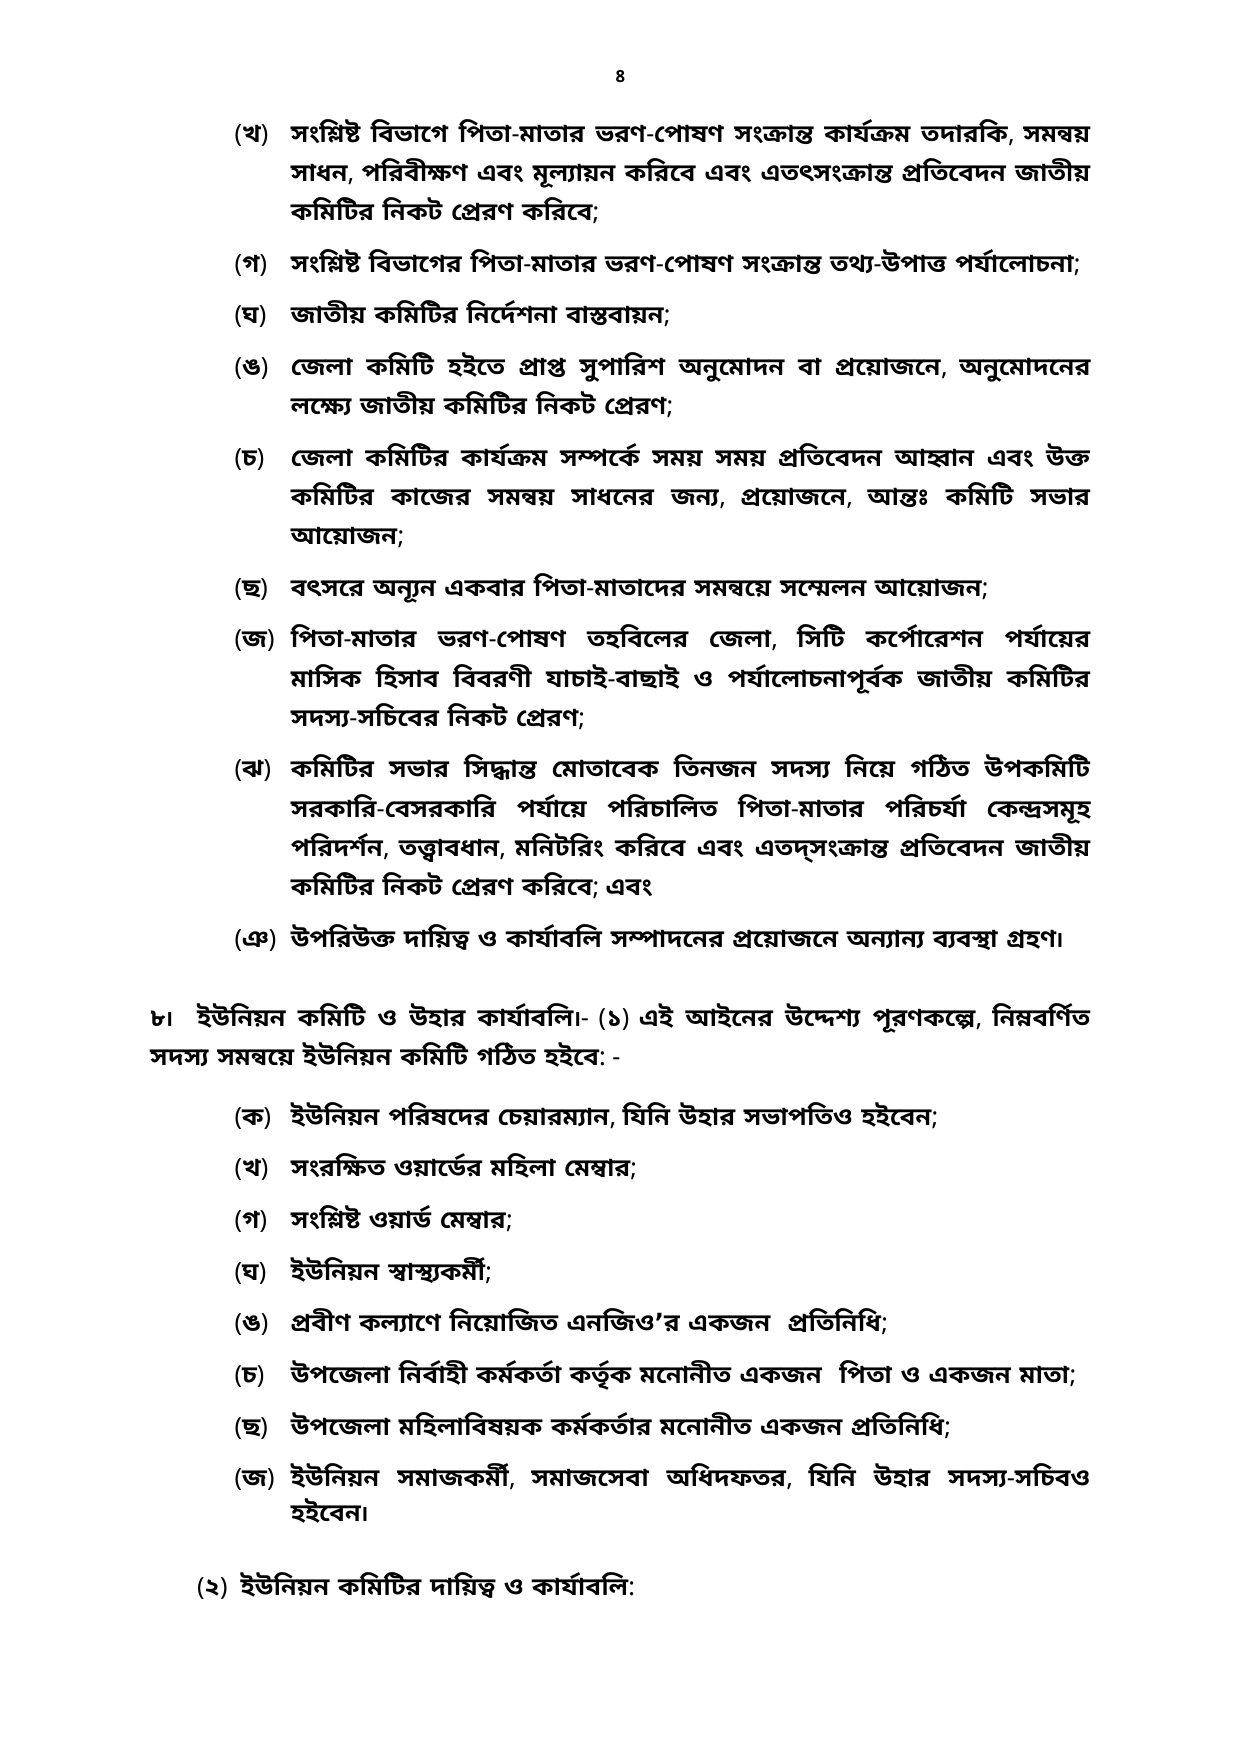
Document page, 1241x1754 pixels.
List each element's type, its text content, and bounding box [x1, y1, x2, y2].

text (ঝ) কমিটির সভার সিদ্ধান্ত মোতাবেক তিনজন সদস্য নিয়ে গঠিত উপকমিটি সরকারি-বেসরকারি পর্যায়ে পরিচালিত পিতা-মাতার পরিচর্যা কেন্দ্রসমূহ পরিদর্শন, তত্ত্বাবধান, মনিটরিং করিবে এবং এতদ্‌সংক্রান্ত প্রতিবেদন জাতীয় কমিটির নিকট প্রেরণ করিবে; এবং [234, 751, 1090, 903]
text (ঘ) জাতীয় কমিটির নির্দেশনা বাস্তবায়ন; [234, 297, 1090, 331]
text (চ) উপজেলা নির্বাহী কর্মকর্তা কর্তৃক মনোনীত একজন পিতা ও একজন মাতা; [234, 1357, 1090, 1391]
text (ঞ) উপরিউক্ত দায়িত্ব ও কার্যাবলি সম্পাদনের প্রয়োজনে অন্যান্য ব্যবস্থা গ্রহণ। [234, 920, 1090, 954]
text (ক) ইউনিয়ন পরিষদের চেয়ারম্যান, যিনি উহার সভাপতিও হইবেন; [234, 1098, 1090, 1132]
text (ঘ) ইউনিয়ন স্বাস্থ্যকর্মী; [234, 1253, 1090, 1287]
text ৮। ইউনিয়ন কমিটি ও উহার কার্যাবলি।- (১) এই আইনের উদ্দেশ্য পূরণকল্পে, নিম্নবর্ণিত সদস্য সমন্বয়ে ইউনিয়ন কমিটি গঠিত হইবে: - [150, 999, 1090, 1072]
text (২) ইউনিয়ন কমিটির দায়িত্ব ও কার্যাবলি: [150, 1569, 1090, 1603]
text (জ) পিতা-মাতার ভরণ-পোষণ তহবিলের জেলা, সিটি কর্পোরেশন পর্যায়ের মাসিক হিসাব বিবরণী যাচাই-বাছাই ও পর্যালোচনাপূর্বক জাতীয় কমিটির সদস্য-সচিবের নিকট প্রেরণ; [234, 621, 1090, 733]
text (ছ) উপজেলা মহিলাবিষয়ক কর্মকর্তার মনোনীত একজন প্রতিনিধি; [234, 1408, 1090, 1442]
text (ছ) বৎসরে অন্যূন একবার পিতা-মাতাদের সমন্বয়ে সম্মেলন আয়োজন; [234, 569, 1090, 603]
text (চ) জেলা কমিটির কার্যক্রম সম্পর্কে সময় সময় প্রতিবেদন আহ্বান এবং উক্ত কমিটির কাজের সমন্বয় সাধনের জন্য, প্রয়োজনে, আন্তঃ কমিটি সভার আয়োজন; [234, 439, 1090, 552]
text (ঙ) প্রবীণ কল্যাণে নিয়োজিত এনজিও’র একজন প্রতিনিধি; [234, 1305, 1090, 1339]
text (জ) ইউনিয়ন সমাজকর্মী, সমাজসেবা অধিদফতর, যিনি উহার সদস্য-সচিবও হইবেন। [234, 1460, 1090, 1528]
text (গ) সংশ্লিষ্ট ওয়ার্ড মেম্বার; [234, 1202, 1090, 1236]
text (খ) সংরক্ষিত ওয়ার্ডের মহিলা মেম্বার; [234, 1150, 1090, 1184]
text (ঙ) জেলা কমিটি হইতে প্রাপ্ত সুপারিশ অনুমোদন বা প্রয়োজনে, অনুমোদনের লক্ষ্যে জাতীয় কমিটির নিকট প্রেরণ; [234, 348, 1090, 422]
text (গ) সংশ্লিষ্ট বিভাগের পিতা-মাতার ভরণ-পোষণ সংক্রান্ত তথ্য-উপাত্ত পর্যালোচনা; [234, 245, 1090, 279]
text (খ) সংশ্লিষ্ট বিভাগে পিতা-মাতার ভরণ-পোষণ সংক্রান্ত কার্যক্রম তদারকি, সমন্বয় সাধন, পরিবীক্ষণ এবং মূল্যায়ন করিবে এবং এতৎসংক্রান্ত প্রতিবেদন জাতীয় কমিটির নিকট প্রেরণ করিবে; [234, 115, 1090, 228]
